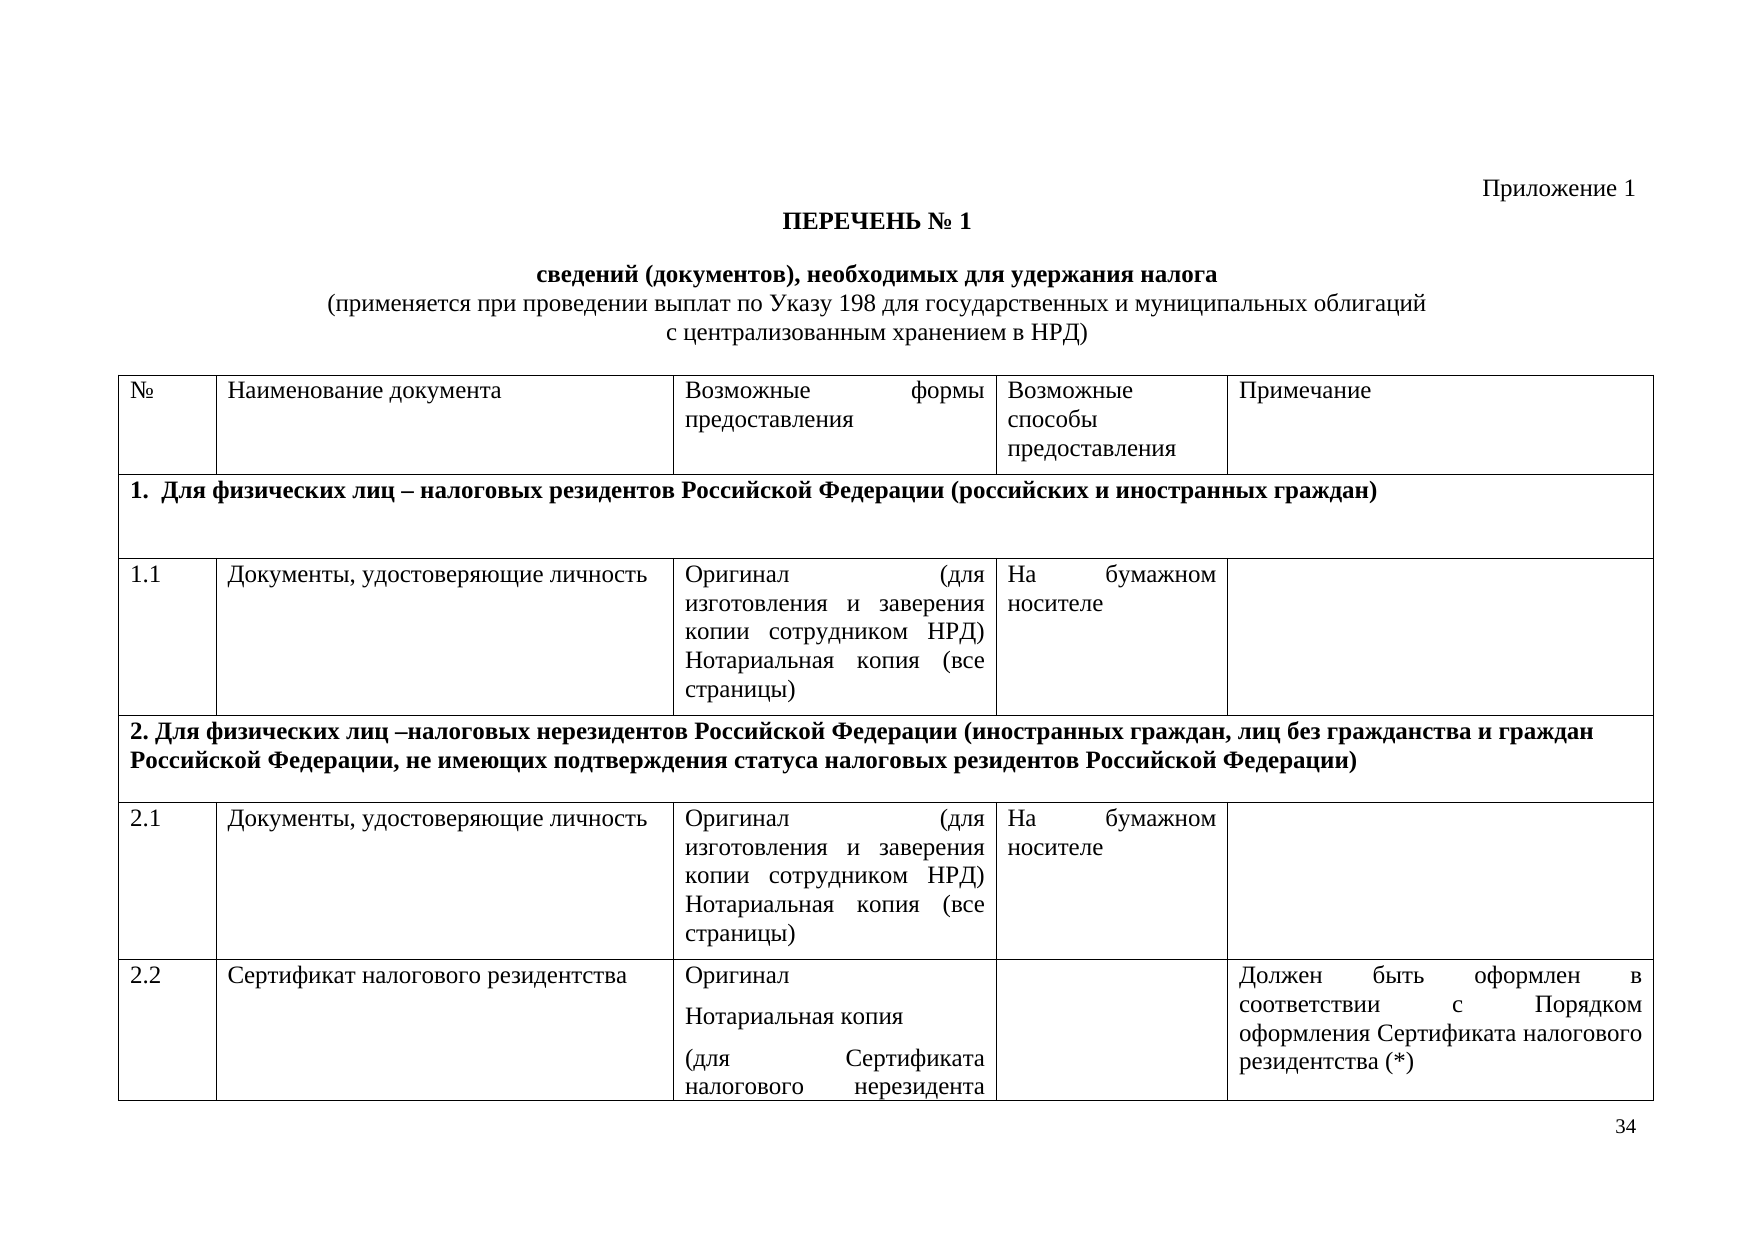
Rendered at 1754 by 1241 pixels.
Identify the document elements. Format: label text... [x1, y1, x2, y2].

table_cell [217, 960, 673, 1100]
text ПЕРЕЧЕНЬ № 1 [118, 206, 1636, 234]
table_cell На бумажном носителе [997, 803, 1227, 959]
table_cell 2.2 [119, 960, 216, 1100]
table_header № [119, 376, 216, 474]
table_cell Оригинал (для изготовления и заверения копии сотрудником НРД) Нотариальная копия (все страницы) [674, 803, 996, 959]
table_cell [1228, 559, 1653, 715]
table_header Наименование документа [217, 376, 673, 474]
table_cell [1228, 960, 1653, 1100]
table_header Возможные формы предоставления [674, 376, 996, 474]
table_cell На бумажном носителе [997, 559, 1227, 715]
text сведений (документов), необходимых для удержания налога [118, 259, 1636, 288]
table_cell 2. Для физических лиц –налоговых нерезидентов Российской Федерации (иностранных граждан, лиц без гражданства и граждан Российской Федерации, не имеющих подтверждения статуса налоговых резидентов Российской Федерации) [119, 716, 1653, 802]
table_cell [674, 960, 996, 1100]
table_header Примечание [1228, 376, 1653, 474]
table_cell Оригинал (для изготовления и заверения копии сотрудником НРД) Нотариальная копия (все страницы) [674, 559, 996, 715]
table_cell 1. Для физических лиц – налоговых резидентов Российской Федерации (российских и иностранных граждан) [119, 475, 1653, 558]
table_cell 2.1 [119, 803, 216, 959]
text (применяется при проведении выплат по Указу 198 для государственных и муниципальных облигаций [118, 288, 1636, 317]
table_cell Документы, удостоверяющие личность [217, 559, 673, 715]
table_header Возможные способы предоставления [997, 376, 1227, 474]
table_cell [1228, 803, 1653, 959]
subtitle Приложение 1 [118, 173, 1636, 201]
text с централизованным хранением в НРД) [118, 317, 1636, 346]
table_cell Документы, удостоверяющие личность [217, 803, 673, 959]
table_cell [997, 960, 1227, 1100]
table_cell 1.1 [119, 559, 216, 715]
